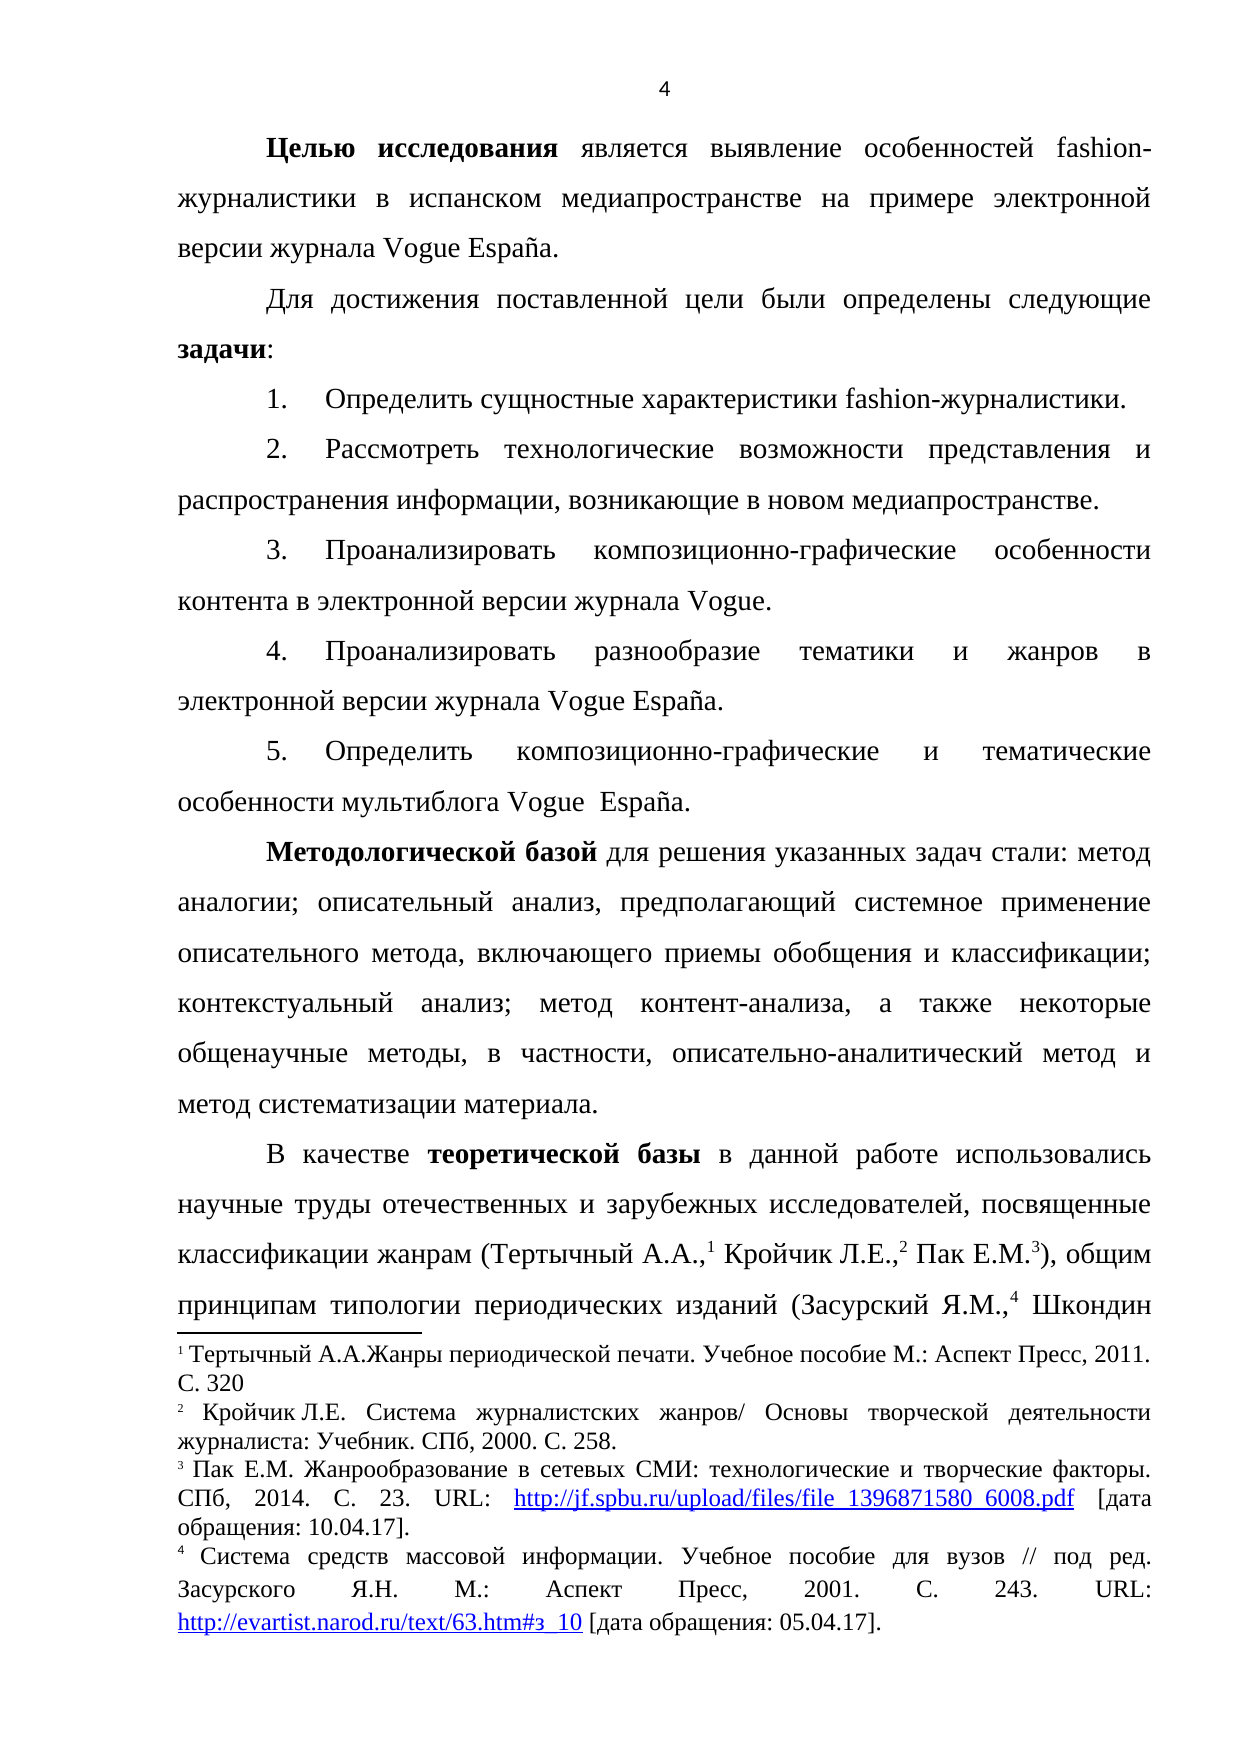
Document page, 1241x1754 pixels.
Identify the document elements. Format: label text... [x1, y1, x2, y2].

list Определить сущностные характеристики fashion-журналистики. [177, 381, 1152, 415]
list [177, 1136, 1152, 1321]
list Проанализировать композиционно-графические особенности контента в электронной версии журнала Vogue. [177, 532, 1152, 616]
list Рассмотреть технологические возможности представления и распространения информации, возникающие в новом медиапространстве. [177, 432, 1152, 516]
list Методологической базой для решения указанных задач стали: метод аналогии; описательный анализ, предполагающий системное применение описательного метода, включающего приемы обобщения и классификации; контекстуальный анализ; метод контент-анализа, а также некоторые общенаучные методы, в частности, описательно-аналитический метод и метод систематизации материала. [177, 834, 1152, 1119]
list Проанализировать разнообразие тематики и жанров в электронной версии журнала Vogue España. [177, 633, 1152, 717]
text Для достижения поставленной цели были определены следующие задачи: [177, 281, 1152, 364]
list Определить композиционно-графические и тематические особенности мультиблога Vogue España. [177, 733, 1152, 817]
text Целью исследования является выявление особенностей fashion-журналистики в испанском медиапространстве на примере электронной версии журнала Vogue España. [177, 130, 1152, 264]
